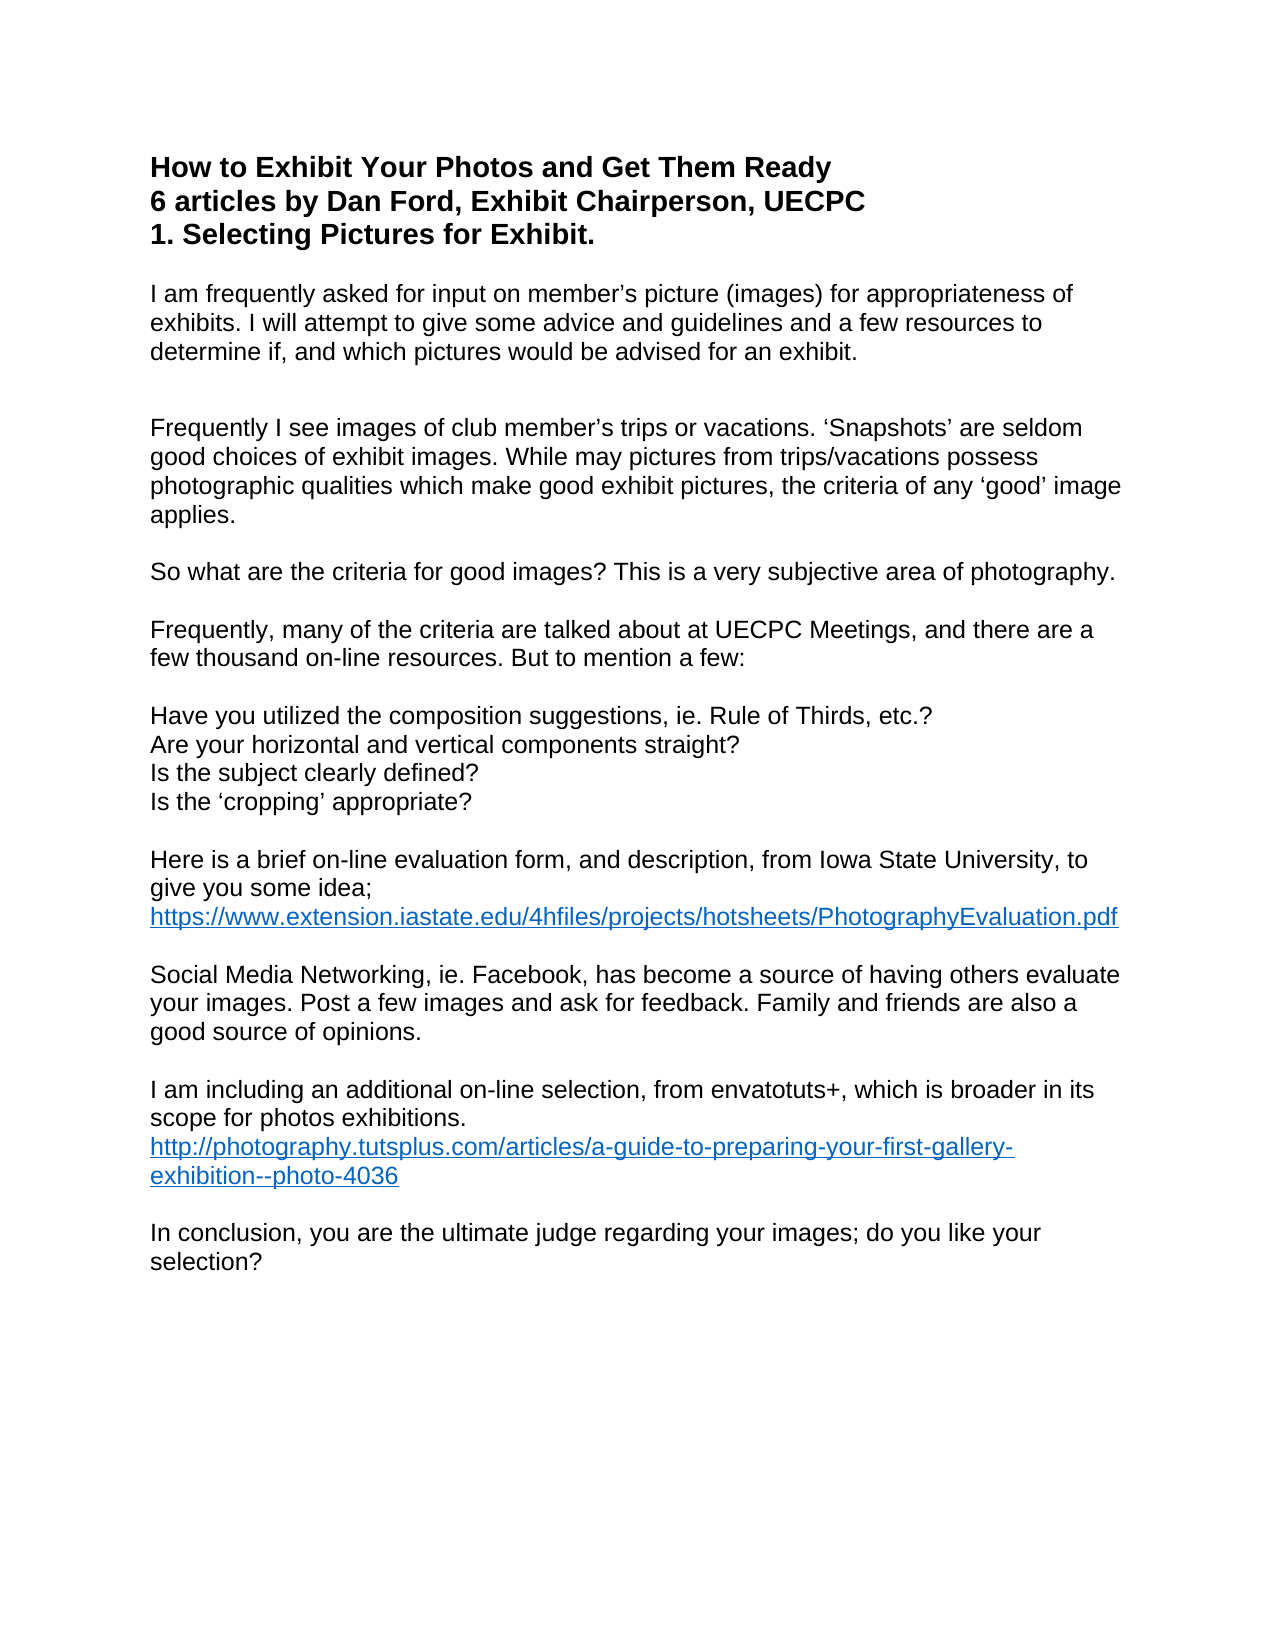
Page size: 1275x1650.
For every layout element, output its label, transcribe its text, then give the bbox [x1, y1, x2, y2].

text http://photography.tutsplus.com/articles/a-guide-to-preparing-your-first-gallery-exhibition--photo-4036 [150, 1132, 1125, 1189]
text I am including an additional on-line selection, from envatotuts+, which is broader in its scope for photos exhibitions. [150, 1074, 1125, 1132]
text Frequently, many of the criteria are talked about at UECPC Meetings, and there are a few thousand on-line resources. But to mention a few: [150, 614, 1125, 672]
text In conclusion, you are the ultimate judge regarding your images; do you like your selection? [150, 1218, 1125, 1276]
text Social Media Networking, ie. Facebook, has become a source of having others evaluate your images. Post a few images and ask for feedback. Family and friends are also a good source of opinions. [150, 959, 1125, 1046]
text Is the subject clearly defined? [150, 758, 1125, 787]
text 6 articles by Dan Ford, Exhibit Chairperson, UECPC [150, 183, 1125, 217]
text Is the ‘cropping’ appropriate? [150, 787, 1125, 816]
text So what are the criteria for good images? This is a very subjective area of photography. [150, 557, 1125, 586]
text Here is a brief on-line evaluation form, and description, from Iowa State University, to give you some idea; [150, 844, 1125, 902]
text https://www.extension.iastate.edu/4hfiles/projects/hotsheets/PhotographyEvaluation.pdf [150, 902, 1125, 931]
text How to Exhibit Your Photos and Get Them Ready [150, 150, 1125, 183]
text I am frequently asked for input on member’s picture (images) for appropriateness of exhibits. I will attempt to give some advice and guidelines and a few resources to determine if, and which pictures would be advised for an exhibit. [150, 279, 1125, 366]
text Have you utilized the composition suggestions, ie. Rule of Thirds, etc.? [150, 701, 1125, 729]
text Are your horizontal and vertical components straight? [150, 729, 1125, 758]
text Frequently I see images of club member’s trips or vacations. ‘Snapshots’ are seldom good choices of exhibit images. While may pictures from trips/vacations possess photographic qualities which make good exhibit pictures, the criteria of any ‘good’ image applies. [150, 413, 1125, 528]
text 1. Selecting Pictures for Exhibit. [150, 217, 1125, 251]
